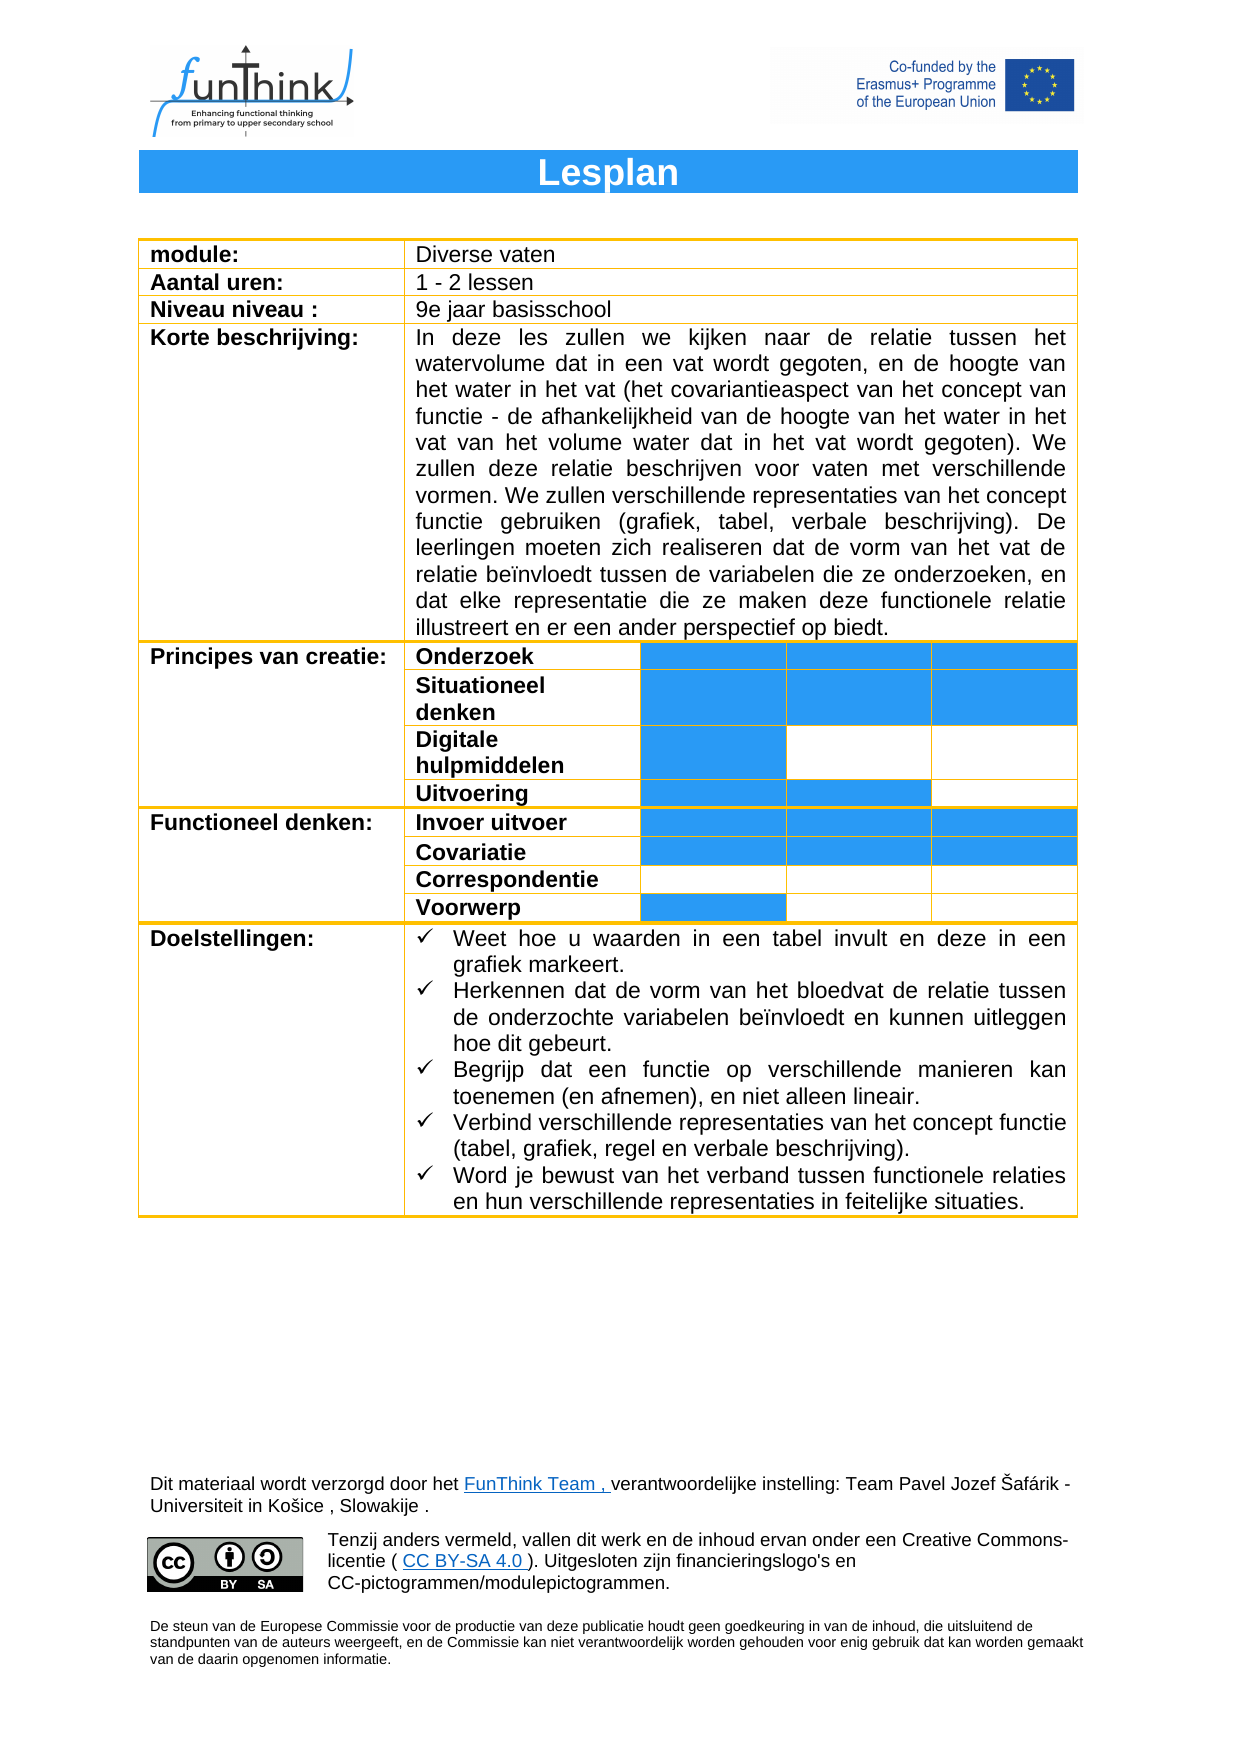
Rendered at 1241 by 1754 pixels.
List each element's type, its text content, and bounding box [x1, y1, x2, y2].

table_cell [641, 643, 786, 669]
table_cell [641, 780, 786, 806]
table_cell Weet hoe u waarden in een tabel invult en deze in een grafiek markeert. Herkennen dat de vorm van het bloedvat de relatie tussen de onderzochte variabelen beïnvloedt en kunnen uitleggen hoe dit gebeurt. Begrijp dat een functie op verschillende manieren kan toenemen (en afnemen), en niet alleen lineair. Verbind verschillende representaties van het concept functie (tabel, grafiek, regel en verbale beschrijving). Word je bewust van het verband tussen functionele relaties en hun verschillende representaties in feitelijke situaties. [405, 925, 1077, 1214]
table_cell [641, 670, 786, 725]
table_cell [787, 670, 931, 725]
picture [150, 45, 354, 137]
table_cell [932, 643, 1077, 669]
table_cell 1 - 2 lessen [405, 269, 1077, 295]
table_cell Niveau niveau : [139, 296, 404, 322]
table_cell [641, 894, 786, 921]
picture [147, 1537, 304, 1592]
table_cell [787, 726, 931, 779]
table_cell Digitale hulpmiddelen [405, 726, 640, 779]
table_header Diverse vaten [405, 241, 1077, 268]
table_cell Voorwerp [405, 894, 640, 921]
table_cell [641, 866, 786, 893]
table_cell [787, 894, 931, 921]
table_cell In deze les zullen we kijken naar de relatie tussen het watervolume dat in een vat wordt gegoten, en de hoogte van het water in het vat (het covariantieaspect van het concept van functie - de afhankelijkheid van de hoogte van het water in het vat van het volume water dat in het vat wordt gegoten). We zullen deze relatie beschrijven voor vaten met verschillende vormen. We zullen verschillende representaties van het concept functie gebruiken (grafiek, tabel, verbale beschrijving). De leerlingen moeten zich realiseren dat de vorm van het vat de relatie beïnvloedt tussen de variabelen die ze onderzoeken, en dat elke representatie die ze maken deze functionele relatie illustreert en er een ander perspectief op biedt. [405, 324, 1077, 640]
table_cell [787, 643, 931, 669]
table_cell 9e jaar basisschool [405, 296, 1077, 322]
table_cell Functioneel denken: [139, 809, 404, 921]
table_cell Covariatie [405, 837, 640, 865]
table_cell [932, 780, 1077, 806]
table_cell [932, 809, 1077, 836]
table_cell [787, 837, 931, 865]
table_cell [932, 726, 1077, 779]
table_cell [787, 780, 931, 806]
table_cell [932, 866, 1077, 893]
table_cell [932, 837, 1077, 865]
table_cell Korte beschrijving: [139, 324, 404, 640]
table_cell Aantal uren: [139, 269, 404, 295]
table_header Lesplan [139, 150, 1078, 193]
table_cell Correspondentie [405, 866, 640, 893]
table_cell Doelstellingen: [139, 925, 404, 1214]
table_cell [932, 894, 1077, 921]
table_cell [932, 670, 1077, 725]
table_header module: [139, 241, 404, 268]
table_cell [641, 726, 786, 779]
table_cell Invoer uitvoer [405, 809, 640, 836]
table_cell Uitvoering [405, 780, 640, 806]
table_cell [641, 809, 786, 836]
table_cell [787, 809, 931, 836]
table_cell Situationeel denken [405, 670, 640, 725]
picture [770, 47, 1084, 124]
table_cell [641, 837, 786, 865]
table_cell [787, 866, 931, 893]
table_cell Principes van creatie: [139, 643, 404, 806]
table_cell Onderzoek [405, 643, 640, 669]
